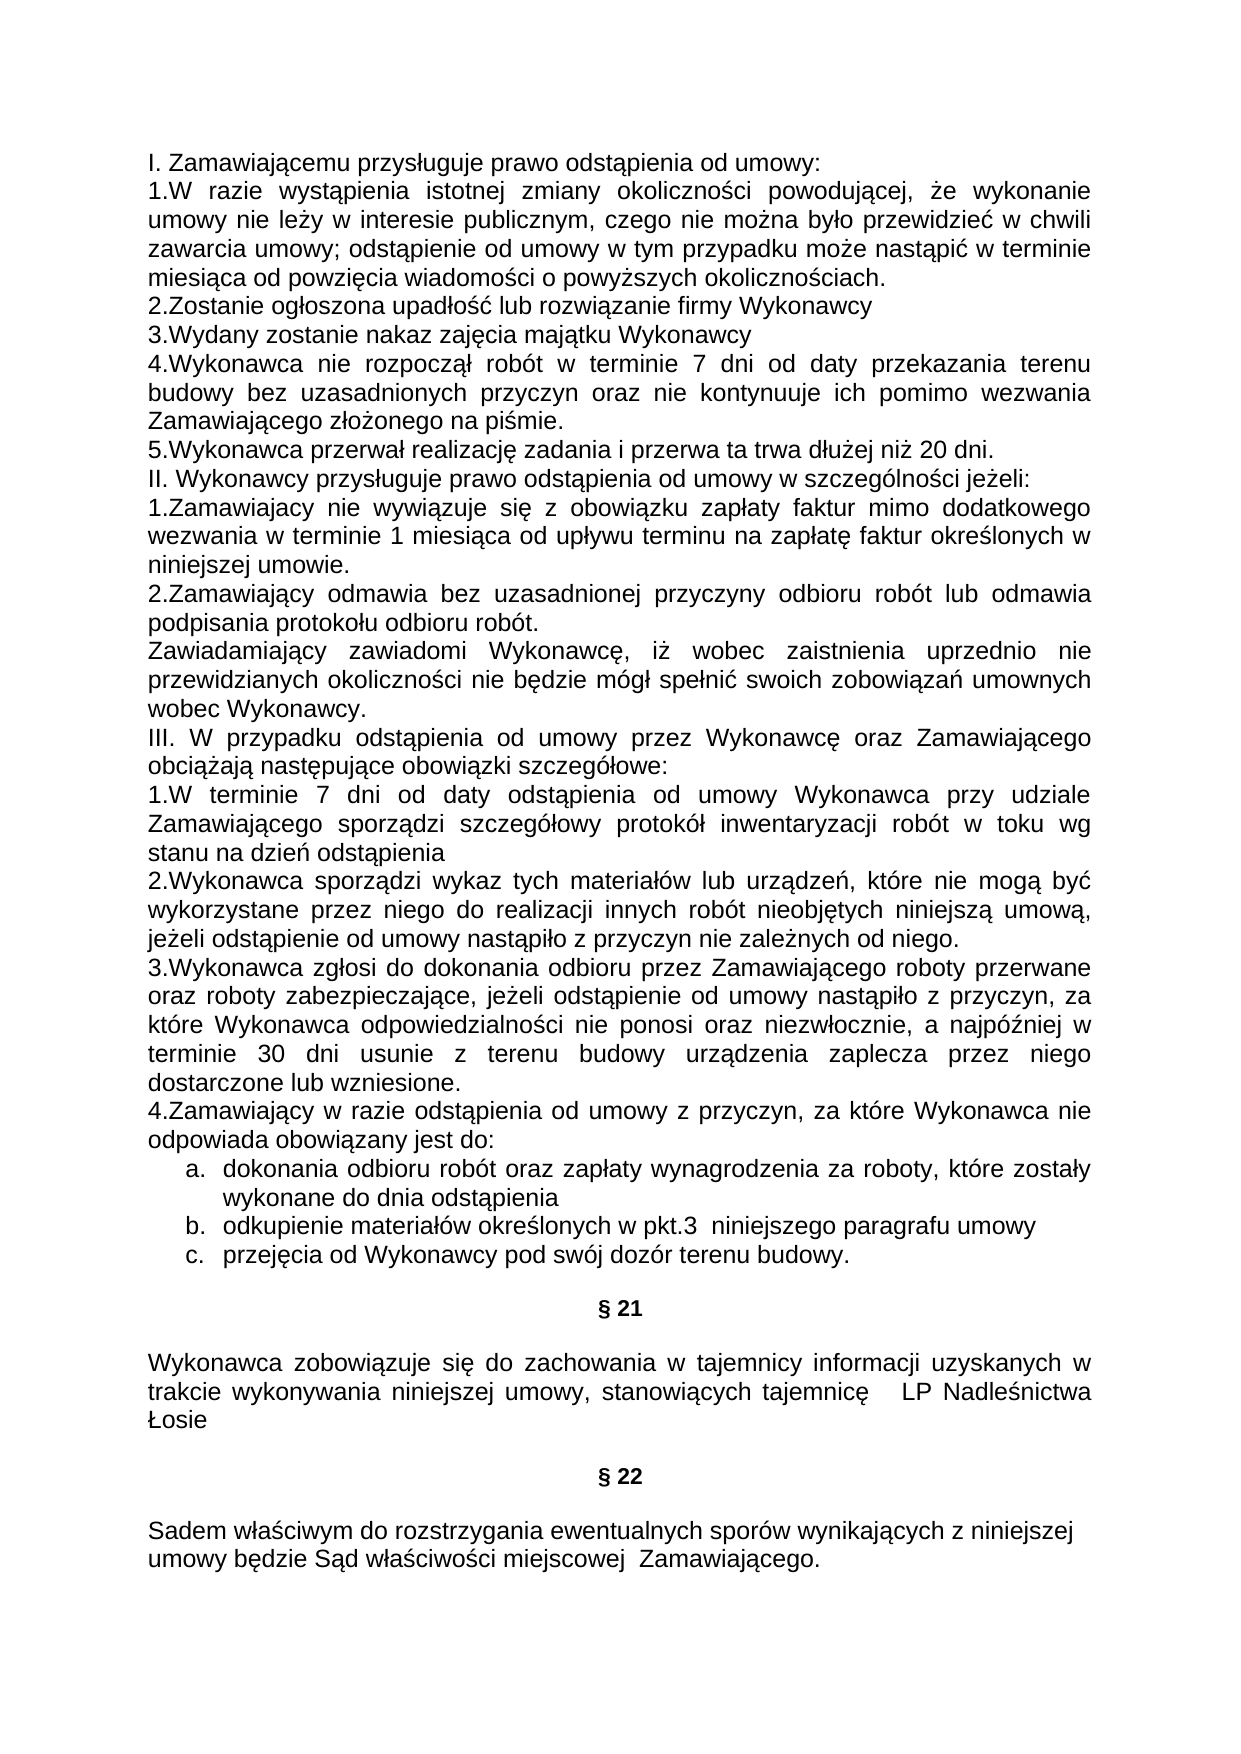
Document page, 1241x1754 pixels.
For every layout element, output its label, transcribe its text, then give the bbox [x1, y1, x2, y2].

text 1.W razie wystąpienia istotnej zmiany okoliczności powodującej, że wykonanie umowy nie leży w interesie publicznym, czego nie można było przewidzieć w chwili zawarcia umowy; odstąpienie od umowy w tym przypadku może nastąpić w terminie miesiąca od powzięcia wiadomości o powyższych okolicznościach. [148, 176, 1093, 291]
list przejęcia od Wykonawcy pod swój dozór terenu budowy. [185, 1240, 1093, 1269]
text § 22 [148, 1463, 1093, 1489]
text 1.W terminie 7 dni od daty odstąpienia od umowy Wykonawca przy udziale Zamawiającego sporządzi szczegółowy protokół inwentaryzacji robót w toku wg stanu na dzień odstąpienia [148, 780, 1093, 866]
list odkupienie materiałów określonych w pkt.3 niniejszego paragrafu umowy [185, 1211, 1093, 1240]
text 2.Zamawiający odmawia bez uzasadnionej przyczyny odbioru robót lub odmawia podpisania protokołu odbioru robót. [148, 579, 1093, 636]
text 5.Wykonawca przerwał realizację zadania i przerwa ta trwa dłużej niż 20 dni. [148, 435, 1093, 464]
text Wykonawca zobowiązuje się do zachowania w tajemnicy informacji uzyskanych w trakcie wykonywania niniejszej umowy, stanowiących tajemnicę LP Nadleśnictwa Łosie [148, 1348, 1093, 1434]
text 3.Wykonawca zgłosi do dokonania odbioru przez Zamawiającego roboty przerwane oraz roboty zabezpieczające, jeżeli odstąpienie od umowy nastąpiło z przyczyn, za które Wykonawca odpowiedzialności nie ponosi oraz niezwłocznie, a najpóźniej w terminie 30 dni usunie z terenu budowy urządzenia zaplecza przez niego dostarczone lub wzniesione. [148, 953, 1093, 1096]
text 2.Wykonawca sporządzi wykaz tych materiałów lub urządzeń, które nie mogą być wykorzystane przez niego do realizacji innych robót nieobjętych niniejszą umową, jeżeli odstąpienie od umowy nastąpiło z przyczyn nie zależnych od niego. [148, 866, 1093, 953]
text 4.Zamawiający w razie odstąpienia od umowy z przyczyn, za które Wykonawca nie odpowiada obowiązany jest do: [148, 1096, 1093, 1154]
text Sadem właściwym do rozstrzygania ewentualnych sporów wynikających z niniejszej umowy będzie Sąd właściwości miejscowej Zamawiającego. [148, 1516, 1093, 1573]
text 2.Zostanie ogłoszona upadłość lub rozwiązanie firmy Wykonawcy [148, 291, 1093, 320]
text 3.Wydany zostanie nakaz zajęcia majątku Wykonawcy [148, 320, 1093, 349]
text § 21 [148, 1295, 1093, 1322]
list dokonania odbioru robót oraz zapłaty wynagrodzenia za roboty, które zostały wykonane do dnia odstąpienia [185, 1154, 1093, 1211]
text 4.Wykonawca nie rozpoczął robót w terminie 7 dni od daty przekazania terenu budowy bez uzasadnionych przyczyn oraz nie kontynuuje ich pomimo wezwania Zamawiającego złożonego na piśmie. [148, 349, 1093, 435]
text II. Wykonawcy przysługuje prawo odstąpienia od umowy w szczególności jeżeli: [148, 464, 1093, 493]
text Zawiadamiający zawiadomi Wykonawcę, iż wobec zaistnienia uprzednio nie przewidzianych okoliczności nie będzie mógł spełnić swoich zobowiązań umownych wobec Wykonawcy. [148, 636, 1093, 723]
text 1.Zamawiajacy nie wywiązuje się z obowiązku zapłaty faktur mimo dodatkowego wezwania w terminie 1 miesiąca od upływu terminu na zapłatę faktur określonych w niniejszej umowie. [148, 493, 1093, 579]
text I. Zamawiającemu przysługuje prawo odstąpienia od umowy: [148, 148, 1093, 176]
text III. W przypadku odstąpienia od umowy przez Wykonawcę oraz Zamawiającego obciążają następujące obowiązki szczegółowe: [148, 723, 1093, 780]
